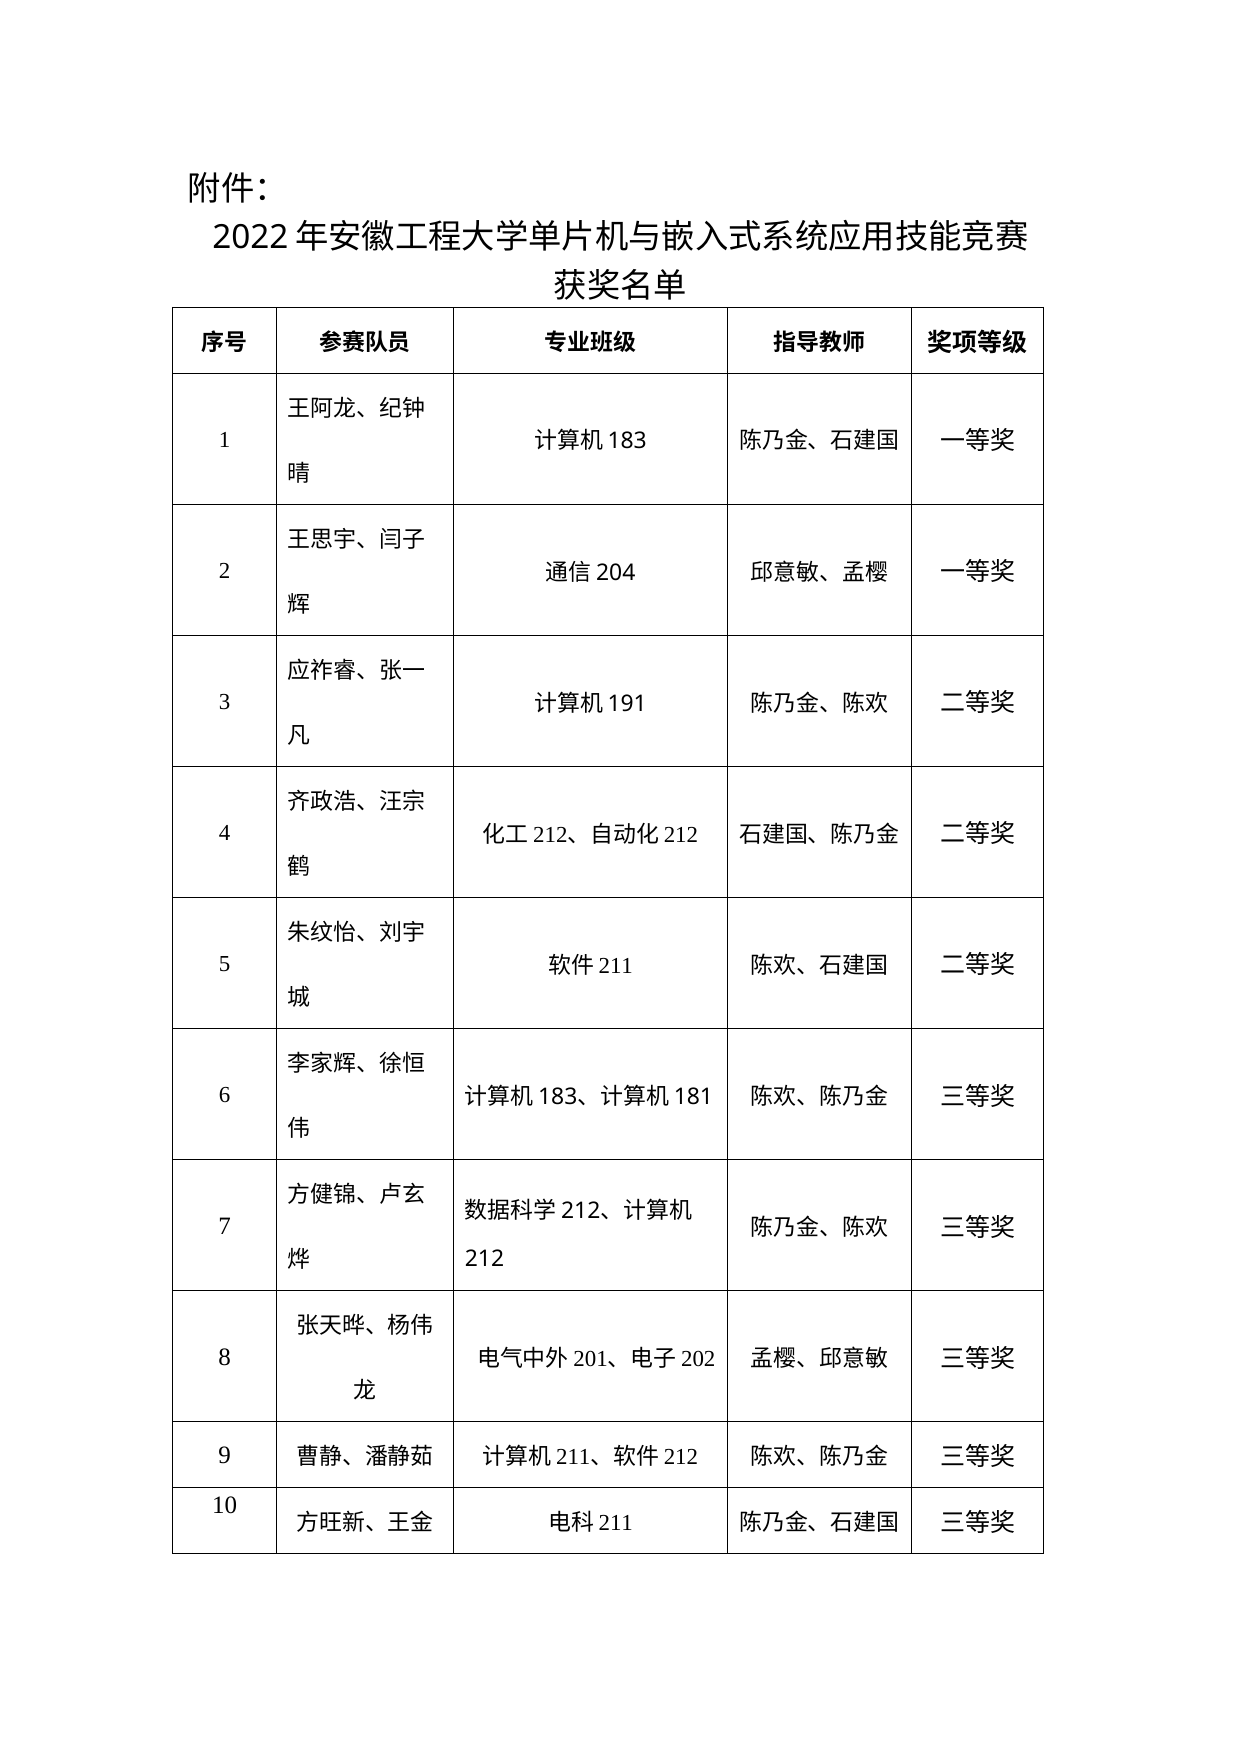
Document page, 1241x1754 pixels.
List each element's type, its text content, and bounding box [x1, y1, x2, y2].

table_cell 方健锦、卢玄烨 [277, 1160, 453, 1290]
text 附件： [187, 162, 1053, 210]
table_cell 1 [173, 374, 276, 504]
table_cell 2 [173, 505, 276, 635]
table_cell 三等奖 [912, 1160, 1043, 1290]
table_cell 4 [173, 767, 276, 897]
text 获奖名单 [187, 259, 1053, 307]
table_cell 计算机183 [454, 374, 727, 504]
table_cell 方旺新、王金龙 [277, 1488, 453, 1553]
table_cell 数据科学212、计算机212 [454, 1160, 727, 1290]
table_cell 通信204 [454, 505, 727, 635]
table_cell 应祚睿、张一凡 [277, 636, 453, 766]
table_cell 7 [173, 1160, 276, 1290]
table_cell 三等奖 [912, 1422, 1043, 1487]
table_cell 王阿龙、纪钟晴 [277, 374, 453, 504]
table_cell 陈欢、石建国 [728, 898, 911, 1028]
table_cell 计算机191 [454, 636, 727, 766]
table_header 专业班级 [454, 308, 727, 373]
table_cell 一等奖 [912, 505, 1043, 635]
table_cell 电科211 [454, 1488, 727, 1553]
table_cell 三等奖 [912, 1488, 1043, 1553]
table_cell 陈乃金、石建国 [728, 374, 911, 504]
table_cell 陈欢、陈乃金 [728, 1029, 911, 1159]
table_cell 3 [173, 636, 276, 766]
table_cell 陈乃金、陈欢 [728, 1160, 911, 1290]
table_cell 陈乃金、陈欢 [728, 636, 911, 766]
table_cell 二等奖 [912, 636, 1043, 766]
table_cell 三等奖 [912, 1291, 1043, 1421]
table_cell 9 [173, 1422, 276, 1487]
table_cell 陈欢、陈乃金 [728, 1422, 911, 1487]
table_cell 邱意敏、孟樱 [728, 505, 911, 635]
table_cell 6 [173, 1029, 276, 1159]
table_cell 孟樱、邱意敏 [728, 1291, 911, 1421]
table_cell 李家辉、徐恒伟 [277, 1029, 453, 1159]
table_cell 计算机211、软件212 [454, 1422, 727, 1487]
table_cell 5 [173, 898, 276, 1028]
table_cell 朱纹怡、刘宇城 [277, 898, 453, 1028]
table_cell 计算机183、计算机181 [454, 1029, 727, 1159]
table_cell 二等奖 [912, 767, 1043, 897]
table_cell 王思宇、闫子辉 [277, 505, 453, 635]
table_cell 曹静、潘静茹 [277, 1422, 453, 1487]
table_cell 电气中外201、电子202 [454, 1291, 727, 1421]
table_cell 石建国、陈乃金 [728, 767, 911, 897]
table_cell 陈乃金、石建国 [728, 1488, 911, 1553]
table_cell 齐政浩、汪宗鹤 [277, 767, 453, 897]
table_cell 8 [173, 1291, 276, 1421]
table_cell 软件211 [454, 898, 727, 1028]
table_header 指导教师 [728, 308, 911, 373]
table_cell 一等奖 [912, 374, 1043, 504]
table_header 奖项等级 [912, 308, 1043, 373]
table_cell 化工212、自动化212 [454, 767, 727, 897]
table_cell 二等奖 [912, 898, 1043, 1028]
table_cell 三等奖 [912, 1029, 1043, 1159]
table_header 参赛队员 [277, 308, 453, 373]
text 2022年安徽工程大学单片机与嵌入式系统应用技能竞赛 [187, 210, 1053, 259]
table_cell 张天晔、杨伟龙 [277, 1291, 453, 1421]
table_cell 10 [173, 1488, 276, 1553]
table_header 序号 [173, 308, 276, 373]
